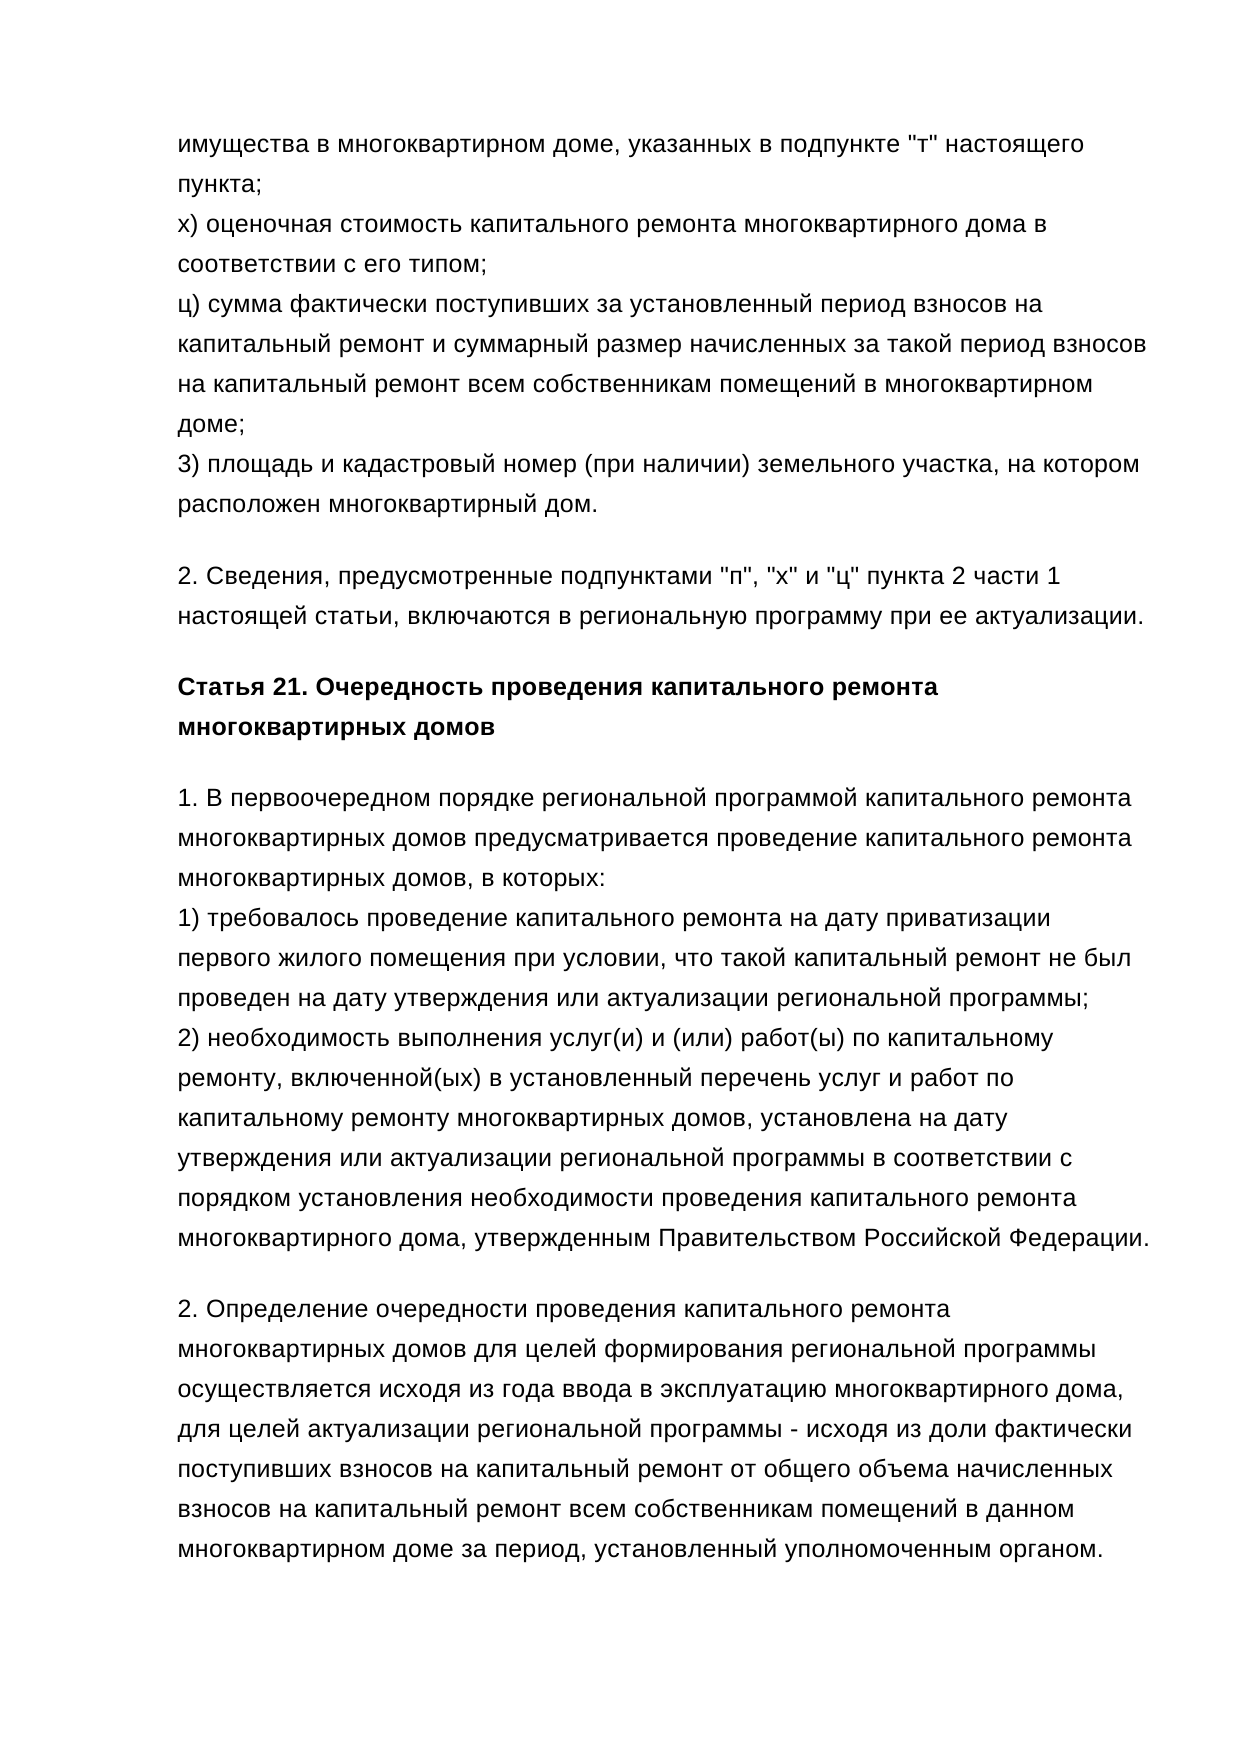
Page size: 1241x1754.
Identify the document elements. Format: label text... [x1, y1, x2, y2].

text 1. В первоочередном порядке региональной программой капитального ремонта многоквартирных домов предусматривается проведение капитального ремонта многоквартирных домов, в которых: 1) требовалось проведение капитального ремонта на дату приватизации первого жилого помещения при условии, что такой капитальный ремонт не был проведен на дату утверждения или актуализации региональной программы; 2) необходимость выполнения услуг(и) и (или) работ(ы) по капитальному ремонту, включенной(ых) в установленный перечень услуг и работ по капитальному ремонту многоквартирных домов, установлена на дату утверждения или актуализации региональной программы в соответствии с порядком установления необходимости проведения капитального ремонта многоквартирного дома, утвержденным Правительством Российской Федерации. [177, 772, 1152, 1252]
text 2. Сведения, предусмотренные подпунктами "п", "х" и "ц" пункта 2 части 1 настоящей статьи, включаются в региональную программу при ее актуализации. [177, 549, 1152, 629]
text 2. Определение очередности проведения капитального ремонта многоквартирных домов для целей формирования региональной программы осуществляется исходя из года ввода в эксплуатацию многоквартирного дома, для целей актуализации региональной программы - исходя из доли фактически поступивших взносов на капитальный ремонт от общего объема начисленных взносов на капитальный ремонт всем собственникам помещений в данном многоквартирном доме за период, установленный уполномоченным органом. [177, 1283, 1152, 1563]
text Статья 21. Очередность проведения капитального ремонта многоквартирных домов [177, 661, 1152, 741]
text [177, 118, 1152, 518]
